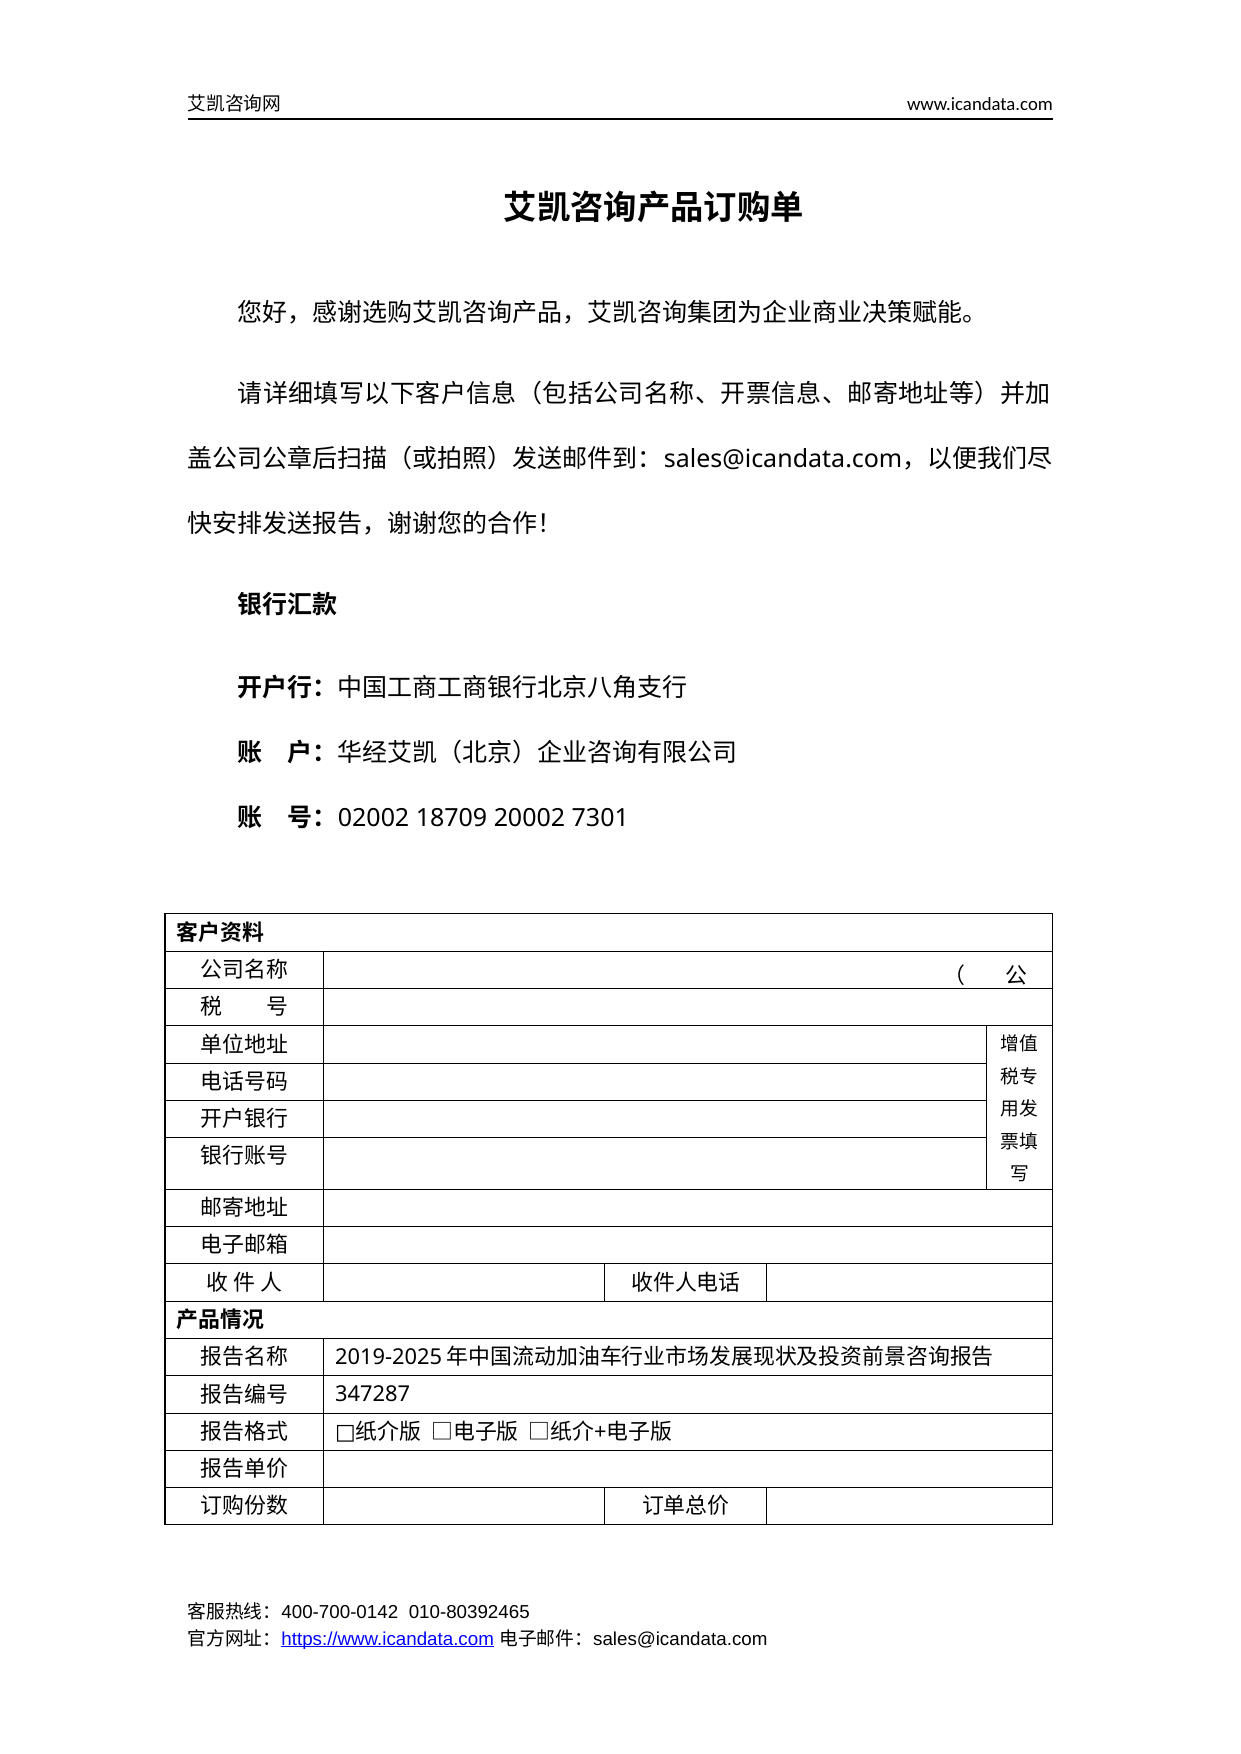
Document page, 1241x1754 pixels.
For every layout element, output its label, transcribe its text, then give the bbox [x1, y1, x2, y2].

table_cell [324, 1451, 1052, 1487]
table_cell 收件人电话 [605, 1264, 766, 1301]
table_cell [324, 1190, 1052, 1226]
table_cell 税 号 [166, 989, 323, 1025]
table_cell 收 件 人 [166, 1264, 323, 1301]
table_cell 报告名称 [166, 1339, 323, 1375]
table_cell 公司名称 [166, 952, 323, 988]
table_cell 订购份数 [166, 1488, 323, 1524]
table_cell 报告编号 [166, 1376, 323, 1412]
table_cell [767, 1264, 1052, 1301]
table_cell 2019-2025年中国流动加油车行业市场发展现状及投资前景咨询报告 [324, 1339, 1052, 1375]
table_cell 增值税专用发票填写 [987, 1026, 1052, 1189]
table_cell 报告单价 [166, 1451, 323, 1487]
table_cell 产品情况 [166, 1302, 1052, 1338]
table_cell 银行账号 [166, 1138, 323, 1189]
table_cell 订单总价 [605, 1488, 766, 1524]
table_cell [324, 1101, 986, 1137]
table_cell [324, 1026, 986, 1062]
table_cell [324, 1488, 604, 1524]
text 您好，感谢选购艾凯咨询产品，艾凯咨询集团为企业商业决策赋能。 [187, 278, 1053, 343]
text 开户行：中国工商工商银行北京八角支行 [187, 653, 1053, 718]
table_cell [767, 1488, 1052, 1524]
table_cell 开户银行 [166, 1101, 323, 1137]
table_cell [324, 1064, 986, 1100]
text 账 户：华经艾凯（北京）企业咨询有限公司 [187, 718, 1053, 783]
table_cell [324, 952, 1052, 988]
text 银行汇款 [187, 570, 1053, 635]
table_cell [324, 1227, 1052, 1263]
table_cell 电话号码 [166, 1064, 323, 1100]
table_cell 电子邮箱 [166, 1227, 323, 1263]
table_cell 邮寄地址 [166, 1190, 323, 1226]
text 艾凯咨询产品订购单 [187, 172, 1053, 237]
table_cell 单位地址 [166, 1026, 323, 1062]
text 请详细填写以下客户信息（包括公司名称、开票信息、邮寄地址等）并加盖公司公章后扫描（或拍照）发送邮件到：sales@icandata.com，以便我们尽快安排发送报告，谢谢您的合作！ [187, 359, 1053, 554]
table_cell 347287 [324, 1376, 1052, 1412]
table_cell 报告格式 [166, 1414, 323, 1450]
table_cell □纸介版 □电子版 □纸介+电子版 [324, 1414, 1052, 1450]
table_cell [324, 1138, 986, 1189]
table_header 客户资料 [166, 914, 1052, 951]
table_cell [324, 989, 1052, 1025]
table_cell [324, 1264, 604, 1301]
text 账 号：02002 18709 20002 7301 [187, 783, 1053, 848]
